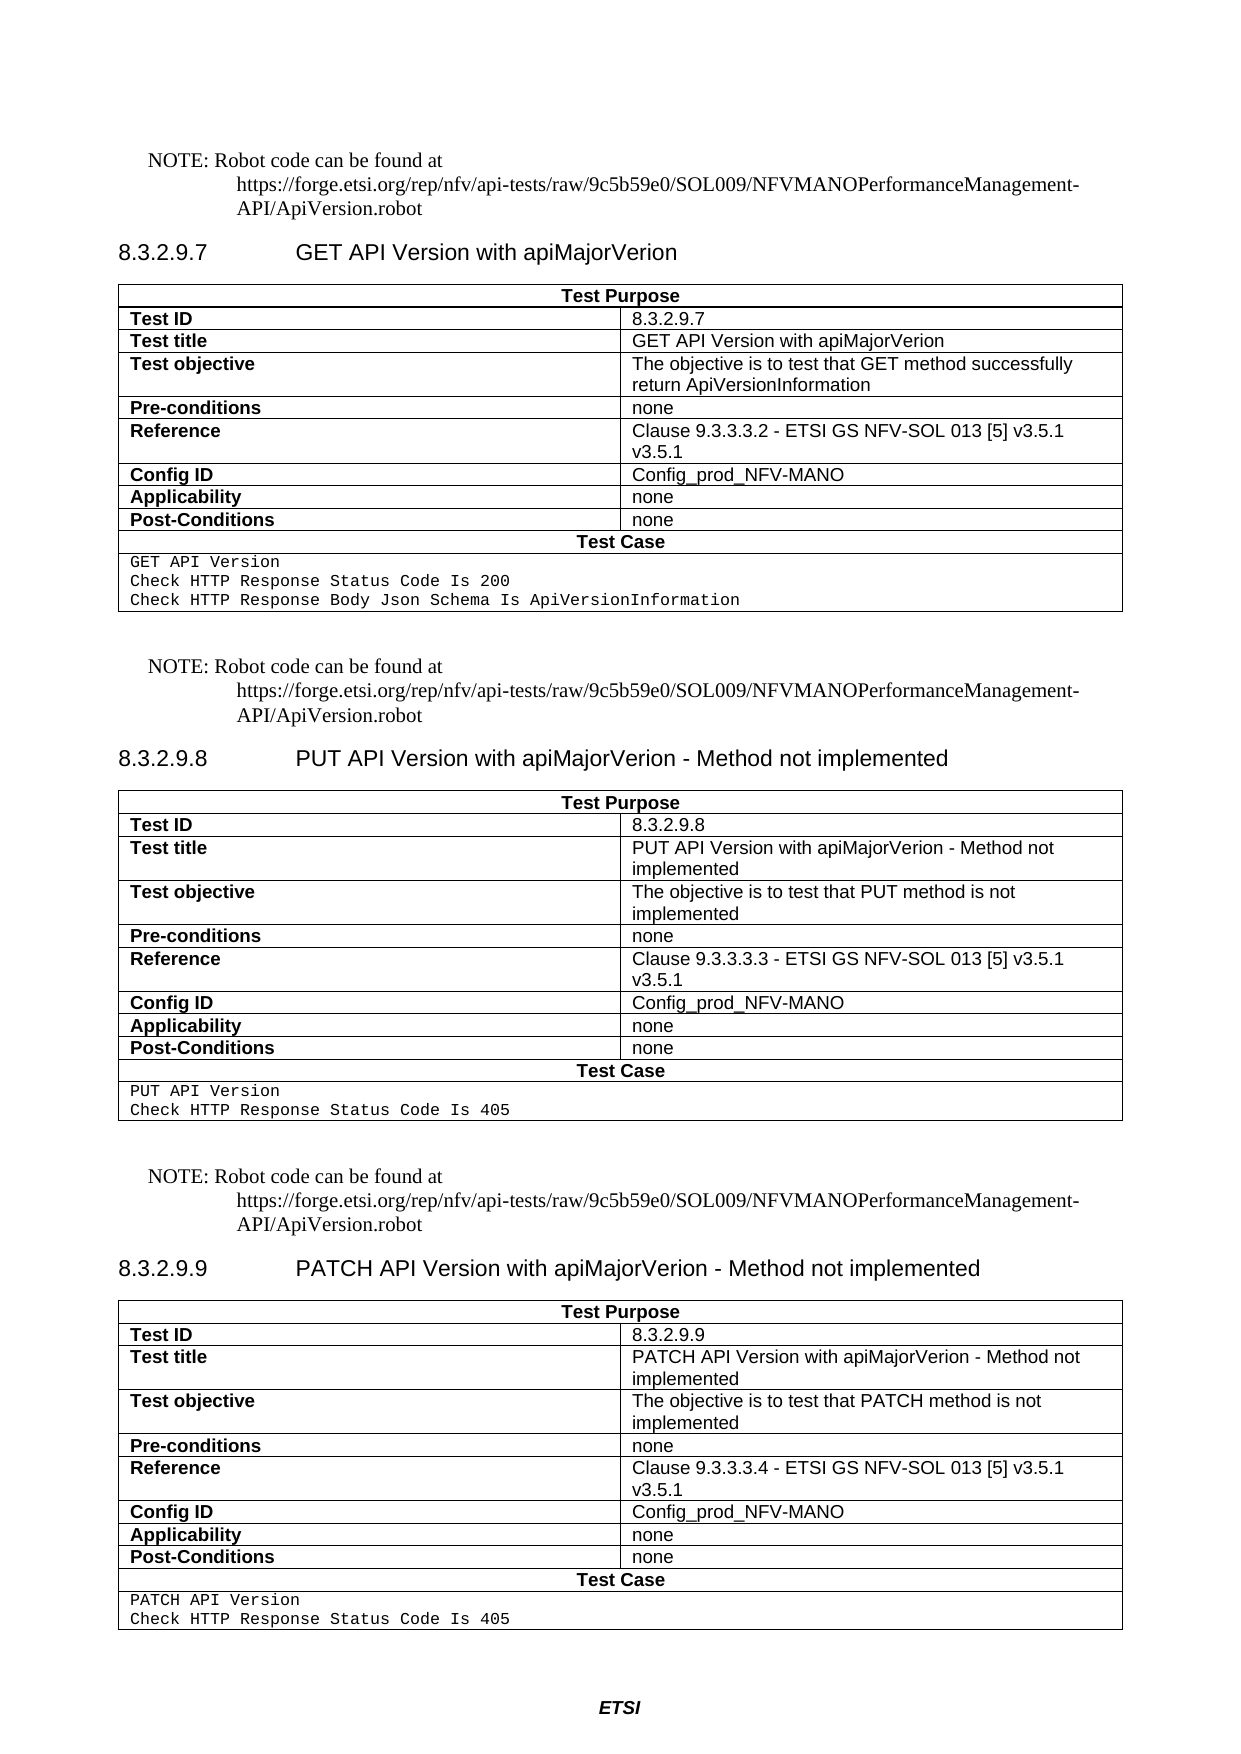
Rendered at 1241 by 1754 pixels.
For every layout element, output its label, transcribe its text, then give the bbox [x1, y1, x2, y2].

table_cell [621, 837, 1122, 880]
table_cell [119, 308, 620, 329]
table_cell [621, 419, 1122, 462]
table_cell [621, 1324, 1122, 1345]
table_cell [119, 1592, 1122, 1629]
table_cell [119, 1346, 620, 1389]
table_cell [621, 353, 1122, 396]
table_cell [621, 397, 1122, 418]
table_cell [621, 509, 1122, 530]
subtitle 8.3.2.9.7 GET API Version with apiMajorVerion [118, 239, 1122, 265]
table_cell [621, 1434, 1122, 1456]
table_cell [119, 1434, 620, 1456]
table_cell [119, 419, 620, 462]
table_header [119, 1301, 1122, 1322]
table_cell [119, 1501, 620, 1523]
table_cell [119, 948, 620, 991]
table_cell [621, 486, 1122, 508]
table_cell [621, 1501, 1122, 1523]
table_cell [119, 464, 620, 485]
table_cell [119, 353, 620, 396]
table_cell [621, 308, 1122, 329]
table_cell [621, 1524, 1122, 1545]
text NOTE: Robot code can be found at https://forge.etsi.org/rep/nfv/api-tests/raw/9c5b59e0/SOL009/NFVMANOPerformanceManagement-API/ApiVersion.robot [148, 148, 1122, 220]
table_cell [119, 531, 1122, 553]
text NOTE: Robot code can be found at https://forge.etsi.org/rep/nfv/api-tests/raw/9c5b59e0/SOL009/NFVMANOPerformanceManagement-API/ApiVersion.robot [148, 654, 1122, 727]
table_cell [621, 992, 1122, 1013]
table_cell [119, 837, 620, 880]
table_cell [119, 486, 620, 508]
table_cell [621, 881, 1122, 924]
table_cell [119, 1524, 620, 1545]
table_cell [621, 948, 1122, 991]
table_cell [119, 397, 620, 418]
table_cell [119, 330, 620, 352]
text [148, 1164, 1122, 1236]
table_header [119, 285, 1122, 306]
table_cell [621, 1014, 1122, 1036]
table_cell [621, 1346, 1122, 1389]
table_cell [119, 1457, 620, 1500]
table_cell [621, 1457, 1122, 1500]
subtitle 8.3.2.9.9 PATCH API Version with apiMajorVerion - Method not implemented [118, 1255, 1122, 1281]
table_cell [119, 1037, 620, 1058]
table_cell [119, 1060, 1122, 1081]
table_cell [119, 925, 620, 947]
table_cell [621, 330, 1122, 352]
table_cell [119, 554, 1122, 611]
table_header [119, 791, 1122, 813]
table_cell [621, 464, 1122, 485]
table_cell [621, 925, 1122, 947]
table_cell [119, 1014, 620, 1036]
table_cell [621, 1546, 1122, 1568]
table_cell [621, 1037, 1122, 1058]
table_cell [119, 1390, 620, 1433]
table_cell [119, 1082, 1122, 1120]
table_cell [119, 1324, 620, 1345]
subtitle 8.3.2.9.8 PUT API Version with apiMajorVerion - Method not implemented [118, 745, 1122, 772]
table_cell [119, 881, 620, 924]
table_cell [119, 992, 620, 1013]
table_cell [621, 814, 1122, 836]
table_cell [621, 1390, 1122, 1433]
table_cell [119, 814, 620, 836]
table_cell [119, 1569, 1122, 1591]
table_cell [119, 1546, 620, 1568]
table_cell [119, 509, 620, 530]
